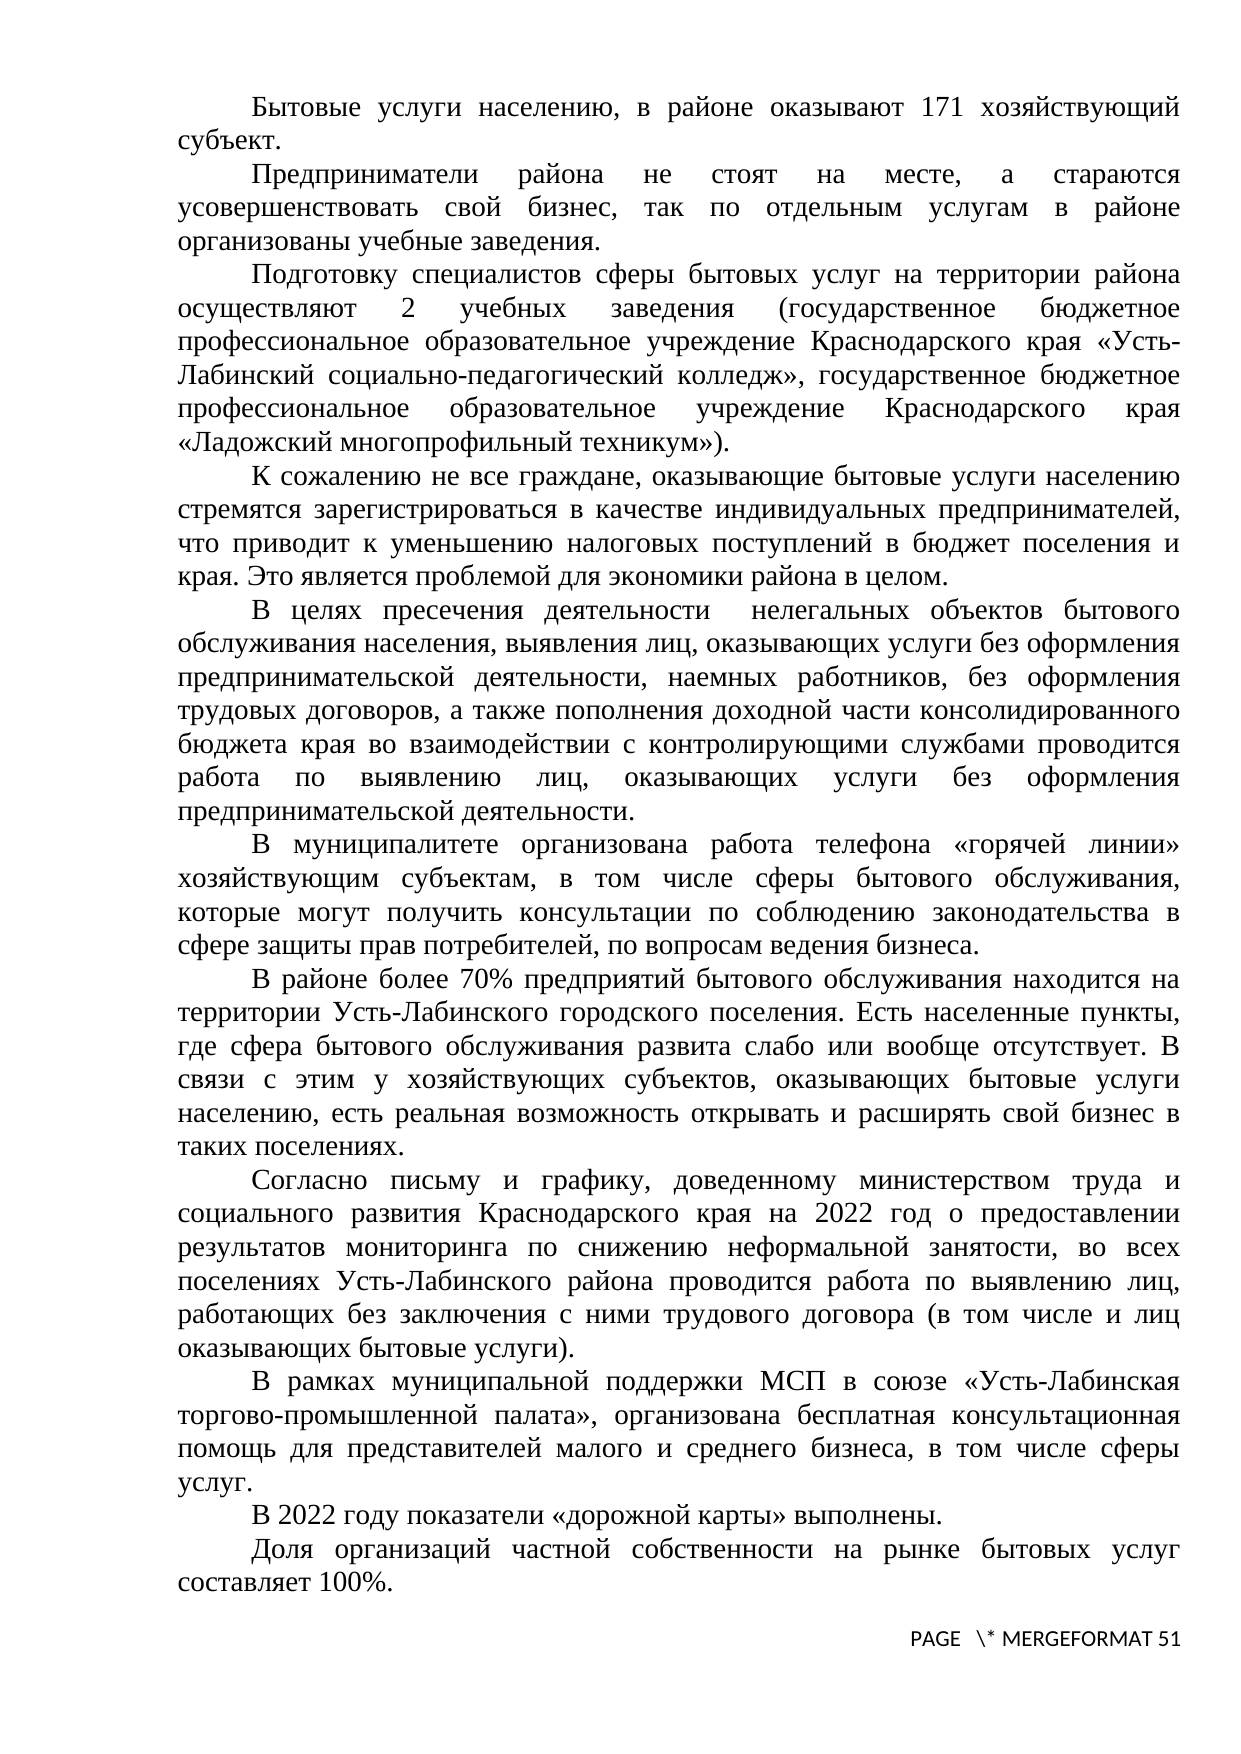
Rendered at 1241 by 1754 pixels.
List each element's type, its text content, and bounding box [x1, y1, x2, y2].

text В 2022 году показатели «дорожной карты» выполнены. [177, 1497, 1181, 1531]
text В районе более 70% предприятий бытового обслуживания находится на территории Усть-Лабинского городского поселения. Есть населенные пункты, где сфера бытового обслуживания развита слабо или вообще отсутствует. В связи с этим у хозяйствующих субъектов, оказывающих бытовые услуги населению, есть реальная возможность открывать и расширять свой бизнес в таких поселениях. [177, 961, 1181, 1162]
text Согласно письму и графику, доведенному министерством труда и социального развития Краснодарского края на 2022 год о предоставлении результатов мониторинга по снижению неформальной занятости, во всех поселениях Усть-Лабинского района проводится работа по выявлению лиц, работающих без заключения с ними трудового договора (в том числе и лиц оказывающих бытовые услуги). [177, 1162, 1181, 1363]
text Доля организаций частной собственности на рынке бытовых услуг составляет 100%. [177, 1531, 1181, 1598]
text К сожалению не все граждане, оказывающие бытовые услуги населению стремятся зарегистрироваться в качестве индивидуальных предпринимателей, что приводит к уменьшению налоговых поступлений в бюджет поселения и края. Это является проблемой для экономики района в целом. [177, 458, 1181, 592]
text Бытовые услуги населению, в районе оказывают 171 хозяйствующий субъект. [177, 89, 1181, 156]
text В рамках муниципальной поддержки МСП в союзе «Усть-Лабинская торгово-промышленной палата», организована бесплатная консультационная помощь для представителей малого и среднего бизнеса, в том числе сферы услуг. [177, 1363, 1181, 1497]
text В муниципалитете организована работа телефона «горячей линии» хозяйствующим субъектам, в том числе сферы бытового обслуживания, которые могут получить консультации по соблюдению законодательства в сфере защиты прав потребителей, по вопросам ведения бизнеса. [177, 827, 1181, 961]
text Подготовку специалистов сферы бытовых услуг на территории района осуществляют 2 учебных заведения (государственное бюджетное профессиональное образовательное учреждение Краснодарского края «Усть-Лабинский социально-педагогический колледж», государственное бюджетное профессиональное образовательное учреждение Краснодарского края «Ладожский многопрофильный техникум»). [177, 256, 1181, 458]
text В целях пресечения деятельности нелегальных объектов бытового обслуживания населения, выявления лиц, оказывающих услуги без оформления предпринимательской деятельности, наемных работников, без оформления трудовых договоров, а также пополнения доходной части консолидированного бюджета края во взаимодействии с контролирующими службами проводится работа по выявлению лиц, оказывающих услуги без оформления предпринимательской деятельности. [177, 592, 1181, 827]
text Предприниматели района не стоят на месте, а стараются усовершенствовать свой бизнес, так по отдельным услугам в районе организованы учебные заведения. [177, 156, 1181, 256]
